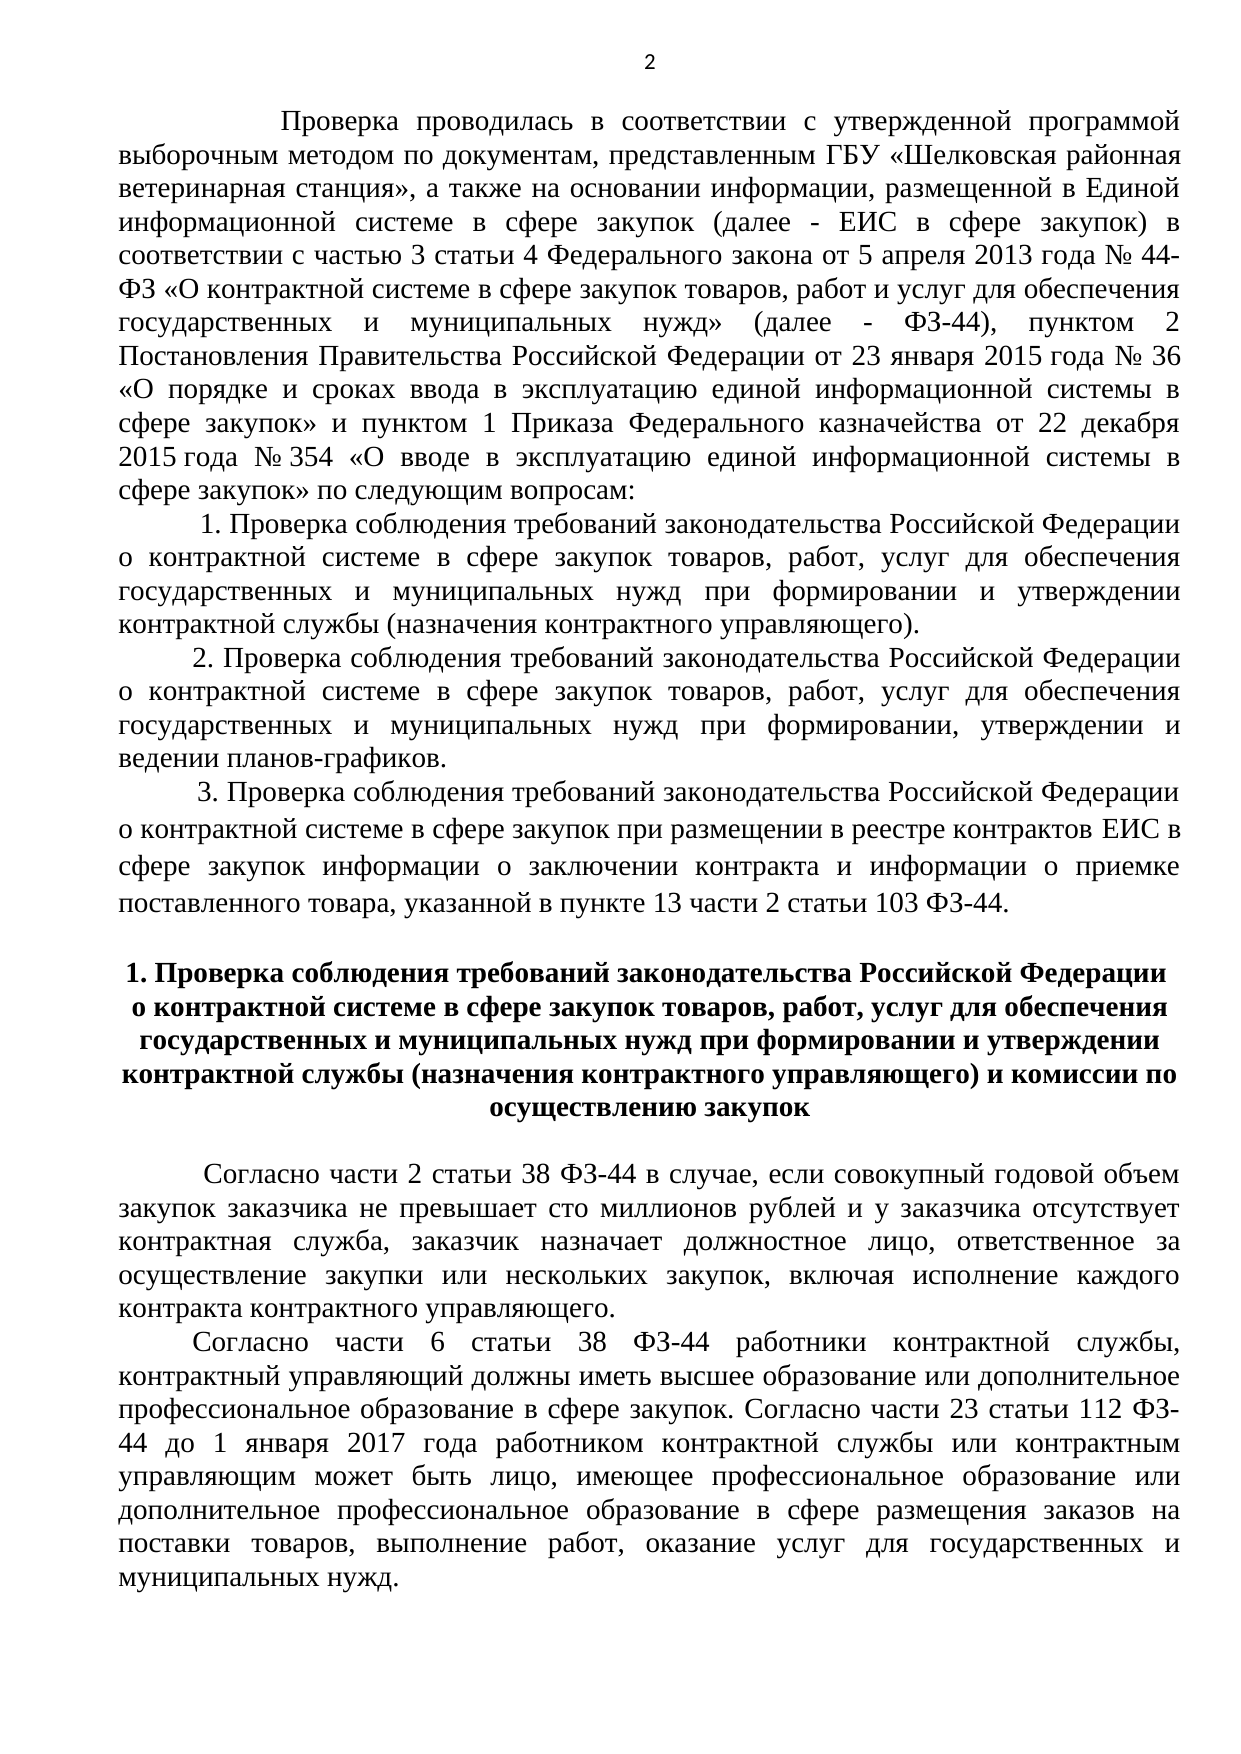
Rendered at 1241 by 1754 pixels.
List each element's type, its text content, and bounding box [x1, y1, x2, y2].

text Согласно части 6 статьи 38 ФЗ-44 работники контрактной службы, контрактный управляющий должны иметь высшее образование или дополнительное профессиональное образование в сфере закупок. Согласно части 23 статьи 112 ФЗ-44 до 1 января 2017 года работником контрактной службы или контрактным управляющим может быть лицо, имеющее профессиональное образование или дополнительное профессиональное образование в сфере размещения заказов на поставки товаров, выполнение работ, оказание услуг для государственных и муниципальных нужд. [118, 1324, 1181, 1592]
text 1. Проверка соблюдения требований законодательства Российской Федерации о контрактной системе в сфере закупок товаров, работ, услуг для обеспечения государственных и муниципальных нужд при формировании и утверждении контрактной службы (назначения контрактного управляющего) и комиссии по осуществлению закупок [118, 955, 1181, 1123]
list 1. Проверка соблюдения требований законодательства Российской Федерации о контрактной системе в сфере закупок товаров, работ, услуг для обеспечения государственных и муниципальных нужд при формировании и утверждении контрактной службы (назначения контрактного управляющего). [118, 506, 1181, 640]
text 3. Проверка соблюдения требований законодательства Российской Федерации о контрактной системе в сфере закупок при размещении в реестре контрактов ЕИС в сфере закупок информации о заключении контракта и информации о приемке поставленного товара, указанной в пункте 13 части 2 статьи 103 ФЗ-44. [118, 774, 1181, 918]
list Проверка проводилась в соответствии с утвержденной программой выборочным методом по документам, представленным ГБУ «Шелковская районная ветеринарная станция», а также на основании информации, размещенной в Единой информационной системе в сфере закупок (далее - ЕИС в сфере закупок) в соответствии с частью 3 статьи 4 Федерального закона от 5 апреля 2013 года № 44-ФЗ «О контрактной системе в сфере закупок товаров, работ и услуг для обеспечения государственных и муниципальных нужд» (далее - ФЗ-44), пунктом 2 Постановления Правительства Российской Федерации от 23 января 2015 года № 36 «О порядке и сроках ввода в эксплуатацию единой информационной системы в сфере закупок» и пунктом 1 Приказа Федерального казначейства от 22 декабря 2015 года № 354 «О вводе в эксплуатацию единой информационной системы в сфере закупок» по следующим вопросам: [118, 103, 1181, 506]
text Согласно части 2 статьи 38 ФЗ-44 в случае, если совокупный годовой объем закупок заказчика не превышает сто миллионов рублей и у заказчика отсутствует контрактная служба, заказчик назначает должностное лицо, ответственное за осуществление закупки или нескольких закупок, включая исполнение каждого контракта контрактного управляющего. [118, 1156, 1181, 1324]
list 2. Проверка соблюдения требований законодательства Российской Федерации о контрактной системе в сфере закупок товаров, работ, услуг для обеспечения государственных и муниципальных нужд при формировании, утверждении и ведении планов-графиков. [118, 640, 1181, 774]
